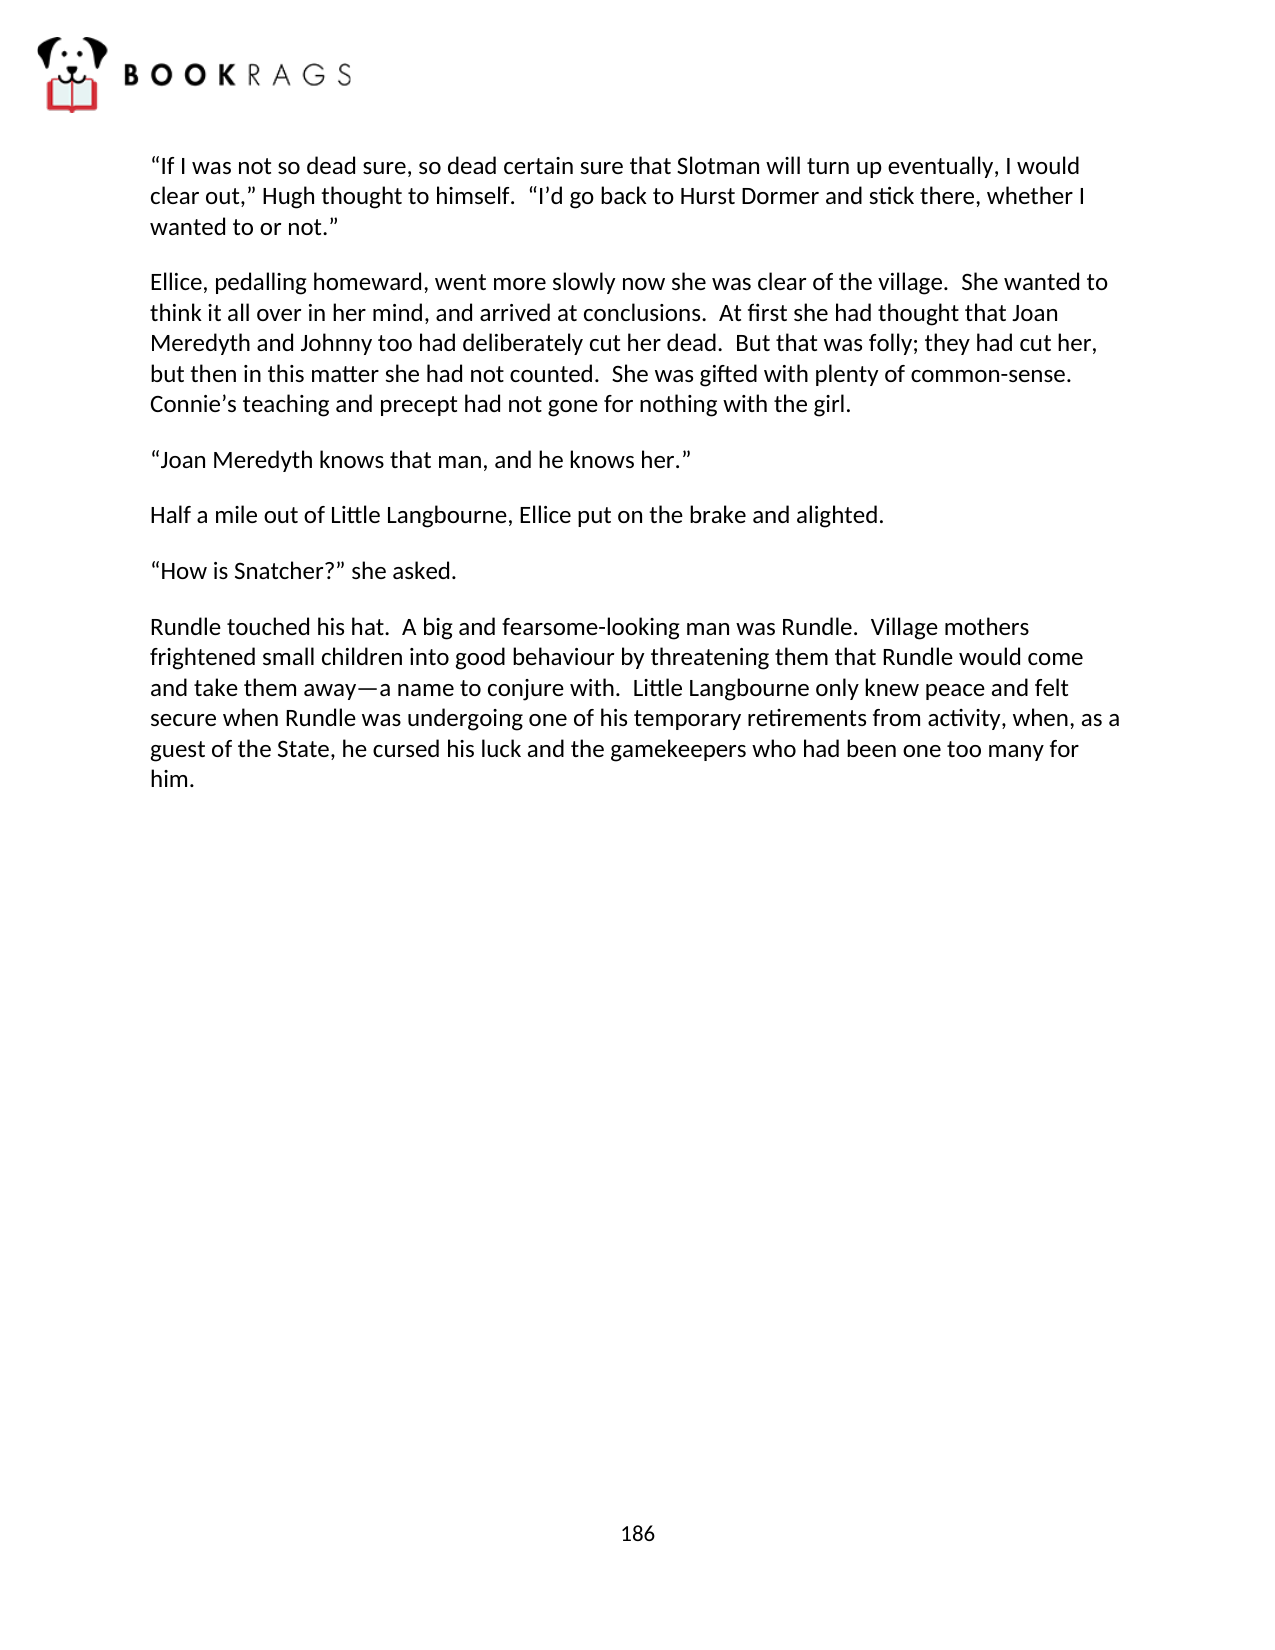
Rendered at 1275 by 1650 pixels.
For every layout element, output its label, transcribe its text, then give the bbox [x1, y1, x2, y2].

text Rundle touched his hat. A big and fearsome-looking man was Rundle. Village mothers frightened small children into good behaviour by threatening them that Rundle would come and take them away—­a name to conjure with. Little Langbourne only knew peace and felt secure when Rundle was undergoing one of his temporary retirements from activity, when, as a guest of the State, he cursed his luck and the gamekeepers who had been one too many for him. [150, 611, 1125, 794]
text Half a mile out of Little Langbourne, Ellice put on the brake and alighted. [150, 500, 1125, 530]
text “If I was not so dead sure, so dead certain sure that Slotman will turn up eventually, I would clear out,” Hugh thought to himself. “I’d go back to Hurst Dormer and stick there, whether I wanted to or not.” [150, 150, 1125, 242]
text “How is Snatcher?” she asked. [150, 555, 1125, 586]
picture [37, 37, 351, 113]
text “Joan Meredyth knows that man, and he knows her.” [150, 444, 1125, 475]
text Ellice, pedalling homeward, went more slowly now she was clear of the village. She wanted to think it all over in her mind, and arrived at conclusions. At first she had thought that Joan Meredyth and Johnny too had deliberately cut her dead. But that was folly; they had cut her, but then in this matter she had not counted. She was gifted with plenty of common-sense. Connie’s teaching and precept had not gone for nothing with the girl. [150, 267, 1125, 419]
